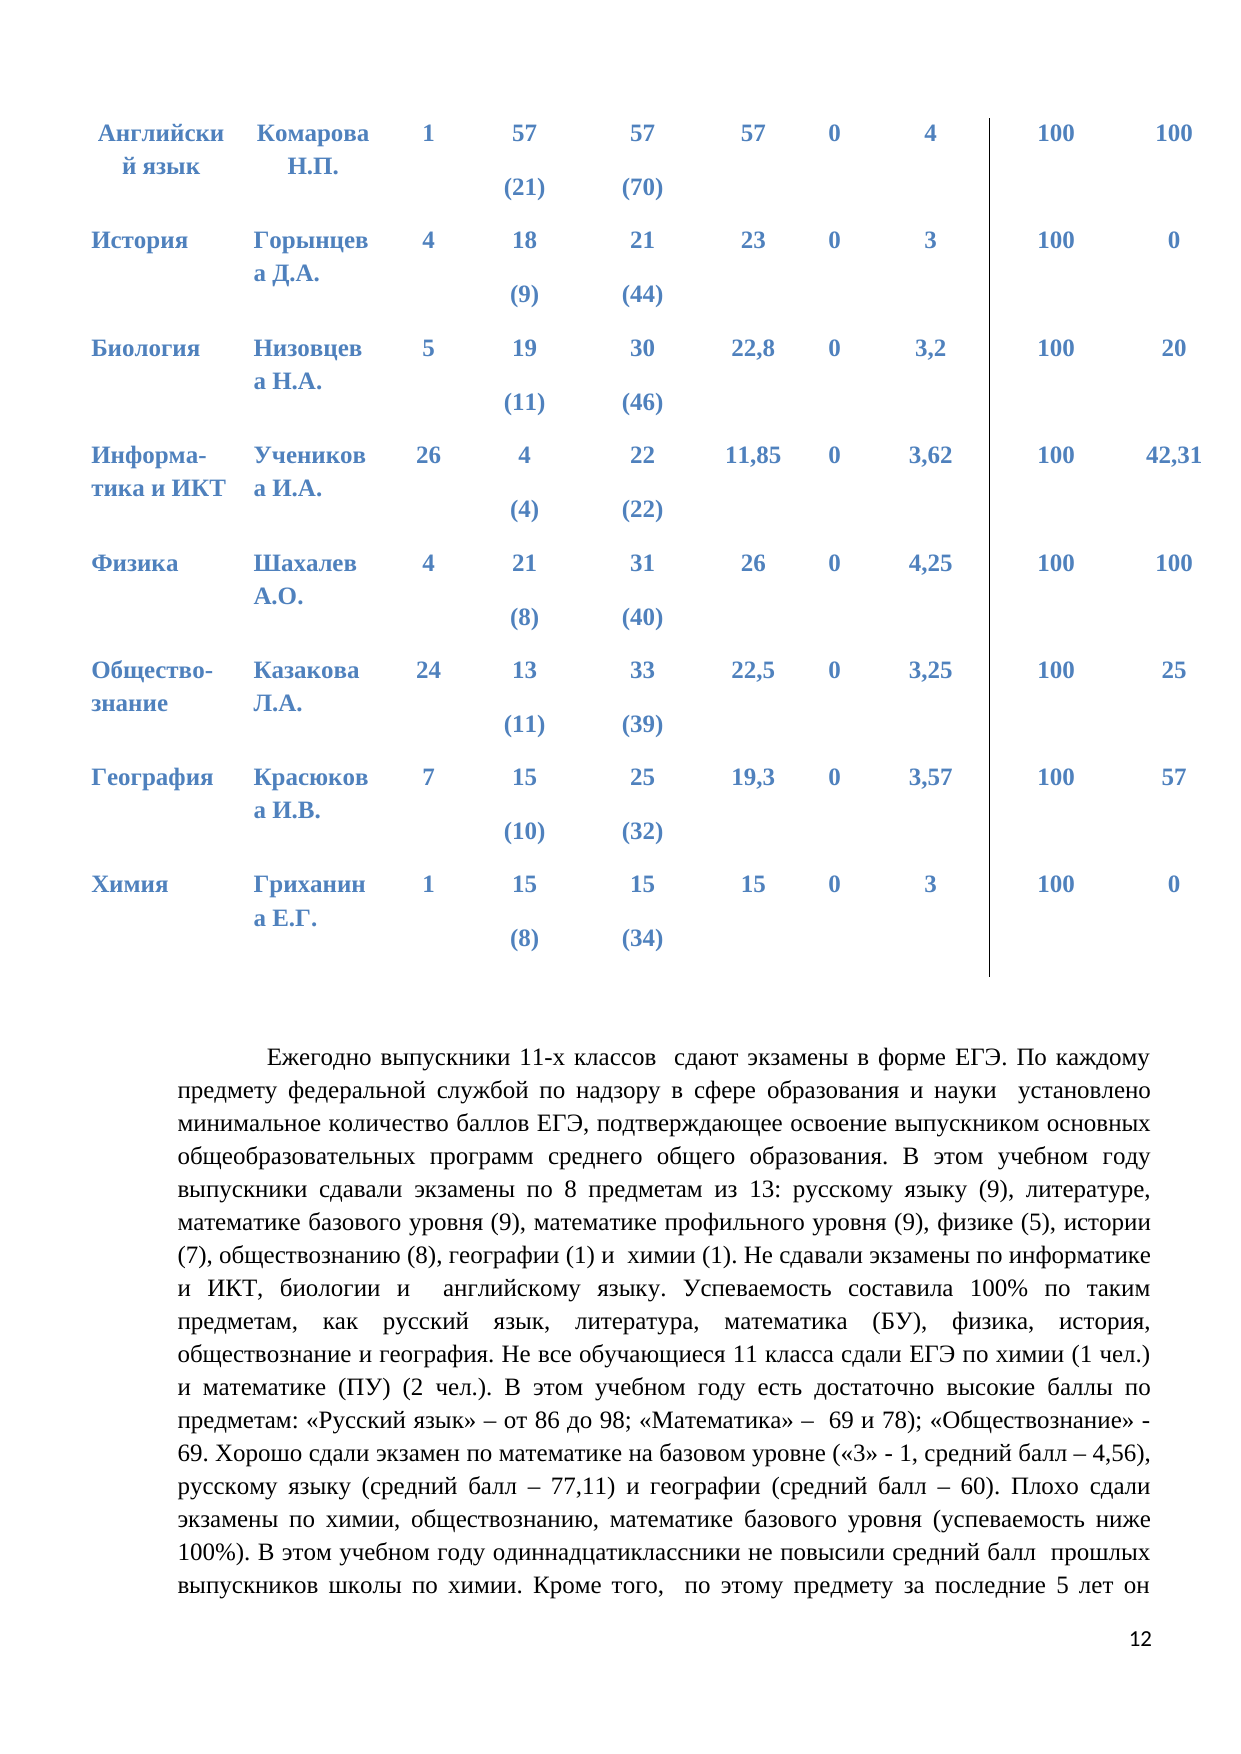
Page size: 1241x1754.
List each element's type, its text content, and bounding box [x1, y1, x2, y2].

table_cell 22 (22) [576, 440, 709, 548]
table_cell 100 [1122, 548, 1226, 655]
table_cell 33 (39) [576, 655, 709, 762]
table_cell 15 (8) [473, 870, 576, 977]
table_cell 5 [384, 333, 472, 440]
table_cell 24 [384, 655, 472, 762]
table_cell 0 [797, 118, 871, 225]
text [177, 1042, 1152, 1599]
table_cell 1 [384, 118, 472, 225]
table_cell Горынцева Д.А. [242, 225, 384, 333]
table_cell 1 [384, 870, 472, 977]
table_cell 22,8 [709, 333, 797, 440]
table_cell 18 (9) [473, 225, 576, 333]
table_cell 100 [990, 762, 1122, 869]
table_cell Общество-знание [80, 655, 242, 762]
table_cell География [80, 762, 242, 869]
table_cell 100 [990, 548, 1122, 655]
table_cell 15 (10) [473, 762, 576, 869]
table_cell 57 [709, 118, 797, 225]
table_cell 20 [1122, 333, 1226, 440]
table_cell 15 [709, 870, 797, 977]
table_cell 4 [384, 548, 472, 655]
table_cell 0 [797, 870, 871, 977]
table_cell 21 (44) [576, 225, 709, 333]
table_cell 3,57 [871, 762, 989, 869]
table_cell 21 (8) [473, 548, 576, 655]
table_cell Низовцева Н.А. [242, 333, 384, 440]
table_cell 3 [871, 225, 989, 333]
table_cell История [80, 225, 242, 333]
table_cell 23 [709, 225, 797, 333]
table_cell 13 (11) [473, 655, 576, 762]
table_cell 100 [990, 118, 1122, 225]
table_cell 15 (34) [576, 870, 709, 977]
table_cell Физика [80, 548, 242, 655]
table_cell Шахалев А.О. [242, 548, 384, 655]
table_cell 25 [1122, 655, 1226, 762]
table_cell 100 [1122, 118, 1226, 225]
table_cell 11,85 [709, 440, 797, 548]
table_cell Английский язык [80, 118, 242, 225]
table_cell 0 [1122, 225, 1226, 333]
table_cell 57 (70) [576, 118, 709, 225]
table_cell 19,3 [709, 762, 797, 869]
table_cell 100 [990, 870, 1122, 977]
table_cell 4 [384, 225, 472, 333]
table_cell 4 [871, 118, 989, 225]
table_cell 42,31 [1122, 440, 1226, 548]
table_cell 22,5 [709, 655, 797, 762]
table_cell 26 [709, 548, 797, 655]
table_cell Гриханина Е.Г. [242, 870, 384, 977]
table_cell 57 (21) [473, 118, 576, 225]
table_cell 0 [797, 655, 871, 762]
table_cell 0 [797, 333, 871, 440]
table_cell Биология [80, 333, 242, 440]
table_cell 0 [797, 762, 871, 869]
table_cell 57 [1122, 762, 1226, 869]
table_cell 3,62 [871, 440, 989, 548]
table_cell 0 [1122, 870, 1226, 977]
table_cell 31 (40) [576, 548, 709, 655]
table_cell 26 [384, 440, 472, 548]
table_cell 3,2 [871, 333, 989, 440]
table_cell Химия [80, 870, 242, 977]
table_cell 100 [990, 225, 1122, 333]
table_cell Информа-тика и ИКТ [80, 440, 242, 548]
table_cell 0 [797, 225, 871, 333]
table_cell 4,25 [871, 548, 989, 655]
table_cell 30 (46) [576, 333, 709, 440]
table_cell Казакова Л.А. [242, 655, 384, 762]
table_cell 100 [990, 333, 1122, 440]
table_cell 100 [990, 655, 1122, 762]
table_cell Ученикова И.А. [242, 440, 384, 548]
table_cell 25 (32) [576, 762, 709, 869]
table_cell 7 [384, 762, 472, 869]
table_cell Комарова Н.П. [242, 118, 384, 225]
table_cell 0 [797, 548, 871, 655]
table_cell 19 (11) [473, 333, 576, 440]
table_cell 100 [990, 440, 1122, 548]
table_cell 3,25 [871, 655, 989, 762]
table_cell 4 (4) [473, 440, 576, 548]
table_cell 0 [797, 440, 871, 548]
table_cell 3 [871, 870, 989, 977]
table_cell Красюкова И.В. [242, 762, 384, 869]
